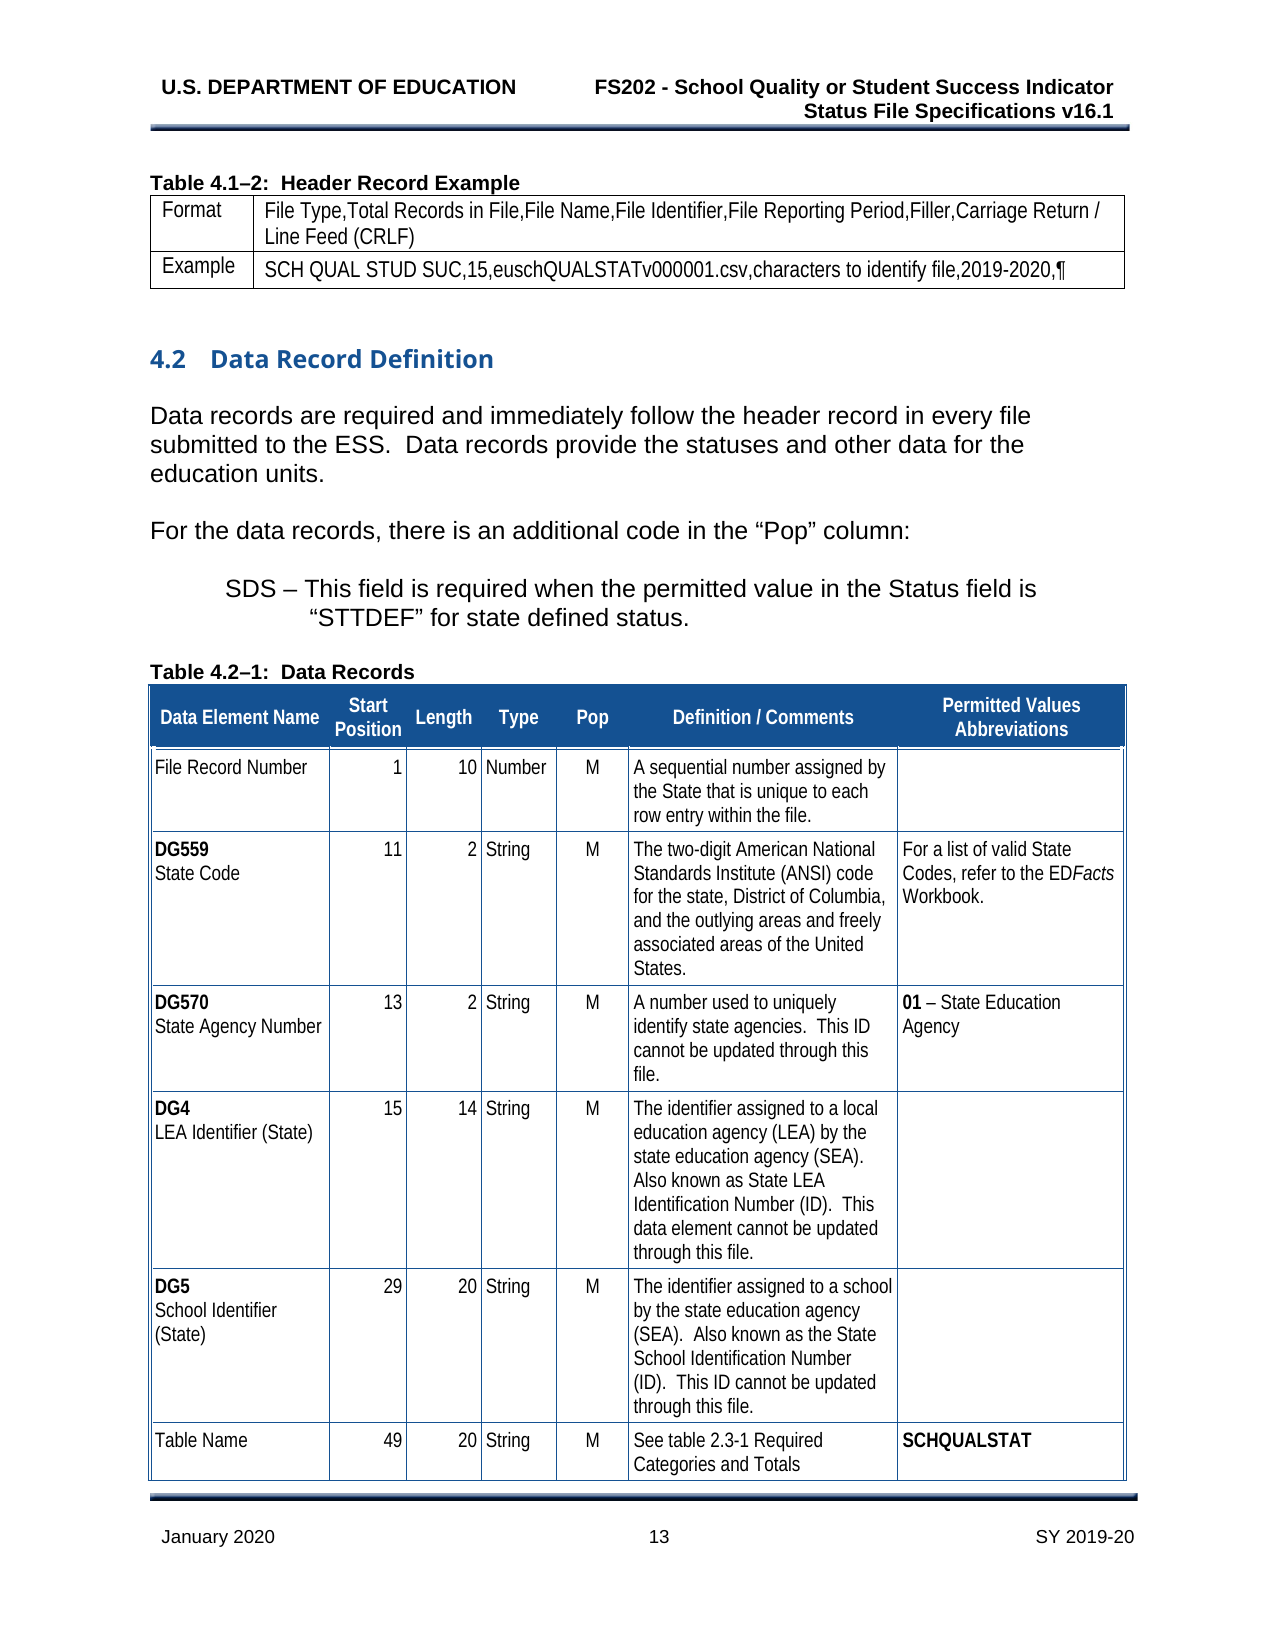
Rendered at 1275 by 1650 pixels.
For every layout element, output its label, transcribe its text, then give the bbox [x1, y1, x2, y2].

table_header Format [151, 196, 253, 251]
table_cell [898, 746, 1125, 831]
subtitle Data Record Definition [150, 342, 1125, 376]
table_cell 01 – State Education Agency [898, 986, 1123, 1091]
table_cell See table 2.3-1 Required Categories and Totals [629, 1423, 897, 1480]
table_cell DG570 State Agency Number [152, 986, 329, 1091]
table_cell 10 [407, 750, 481, 831]
table_cell 15 [330, 1092, 406, 1268]
text Table 4.2–1: Data Records [150, 660, 1125, 684]
table_cell Example [151, 252, 253, 287]
table_cell The identifier assigned to a school by the state education agency (SEA). Also known as the State School Identification Number (ID). This ID cannot be updated through this file. [629, 1269, 897, 1422]
table_header Pop [556, 686, 629, 746]
table_header Permitted Values Abbreviations [898, 688, 1123, 746]
table_cell String [482, 832, 556, 985]
table_cell A sequential number assigned by the State that is unique to each row entry within the file. [629, 750, 897, 831]
text For the data records, there is an additional code in the “Pop” column: [150, 516, 1125, 545]
table_header Data Element Name [150, 686, 330, 746]
table_cell SCH QUAL STUD SUC,15,euschQUALSTATv000001.csv,characters to identify file,2019-2020,¶ [254, 252, 1124, 287]
table_header Start Position [330, 686, 407, 746]
picture [150, 1493, 1138, 1501]
table_cell File Record Number [150, 746, 329, 831]
table_cell 2 [407, 986, 481, 1091]
table_cell For a list of valid State Codes, refer to the EDFacts Workbook. [898, 832, 1123, 985]
table_cell 11 [330, 832, 406, 985]
table_cell The identifier assigned to a local education agency (LEA) by the state education agency (SEA). Also known as State LEA Identification Number (ID). This data element cannot be updated through this file. [629, 1092, 897, 1268]
table_cell M [557, 1269, 628, 1422]
table_cell 1 [330, 750, 406, 831]
table_cell [898, 1269, 1123, 1422]
table_cell DG5 School Identifier (State) [152, 1269, 329, 1422]
text SDS – This field is required when the permitted value in the Status field is “STTDEF” for state defined status. [225, 574, 1125, 631]
table_cell DG559 State Code [152, 832, 329, 985]
table_header Length [407, 688, 481, 746]
table_cell Number [482, 750, 556, 831]
table_cell 49 [330, 1423, 406, 1480]
table_header Type [481, 686, 556, 746]
table_cell 2 [407, 832, 481, 985]
text Data records are required and immediately follow the header record in every file submitted to the ESS. Data records provide the statuses and other data for the education units. [150, 401, 1125, 487]
table_cell 20 [407, 1423, 481, 1480]
table_cell 14 [407, 1092, 481, 1268]
table_cell M [557, 986, 628, 1091]
table_cell String [482, 1423, 556, 1480]
table_cell M [557, 750, 628, 831]
table_cell String [482, 1092, 556, 1268]
table_cell M [557, 1423, 628, 1480]
picture [150, 122, 1137, 131]
table_cell A number used to uniquely identify state agencies. This ID cannot be updated through this file. [629, 986, 897, 1091]
table_cell SCHQUALSTAT [898, 1423, 1123, 1480]
table_cell The two-digit American National Standards Institute (ANSI) code for the state, , and the outlying areas and freely associated areas of the United States. [629, 832, 897, 985]
table_cell M [557, 832, 628, 985]
table_cell 20 [407, 1269, 481, 1422]
table_cell DG4 LEA Identifier (State) [152, 1092, 329, 1268]
table_cell String [482, 986, 556, 1091]
table_cell Table Name [152, 1423, 329, 1480]
table_cell [898, 1092, 1123, 1268]
table_cell M [557, 1092, 628, 1268]
table_header File Type,Total Records in File,File Name,File Identifier,File Reporting Period,Filler,Carriage Return / Line Feed (CRLF) [254, 196, 1124, 251]
table_header Definition / Comments [629, 686, 898, 746]
table_cell String [482, 1269, 556, 1422]
text Table 4.1–2: Header Record Example [150, 171, 1125, 195]
table_cell 13 [330, 986, 406, 1091]
table_cell 29 [330, 1269, 406, 1422]
